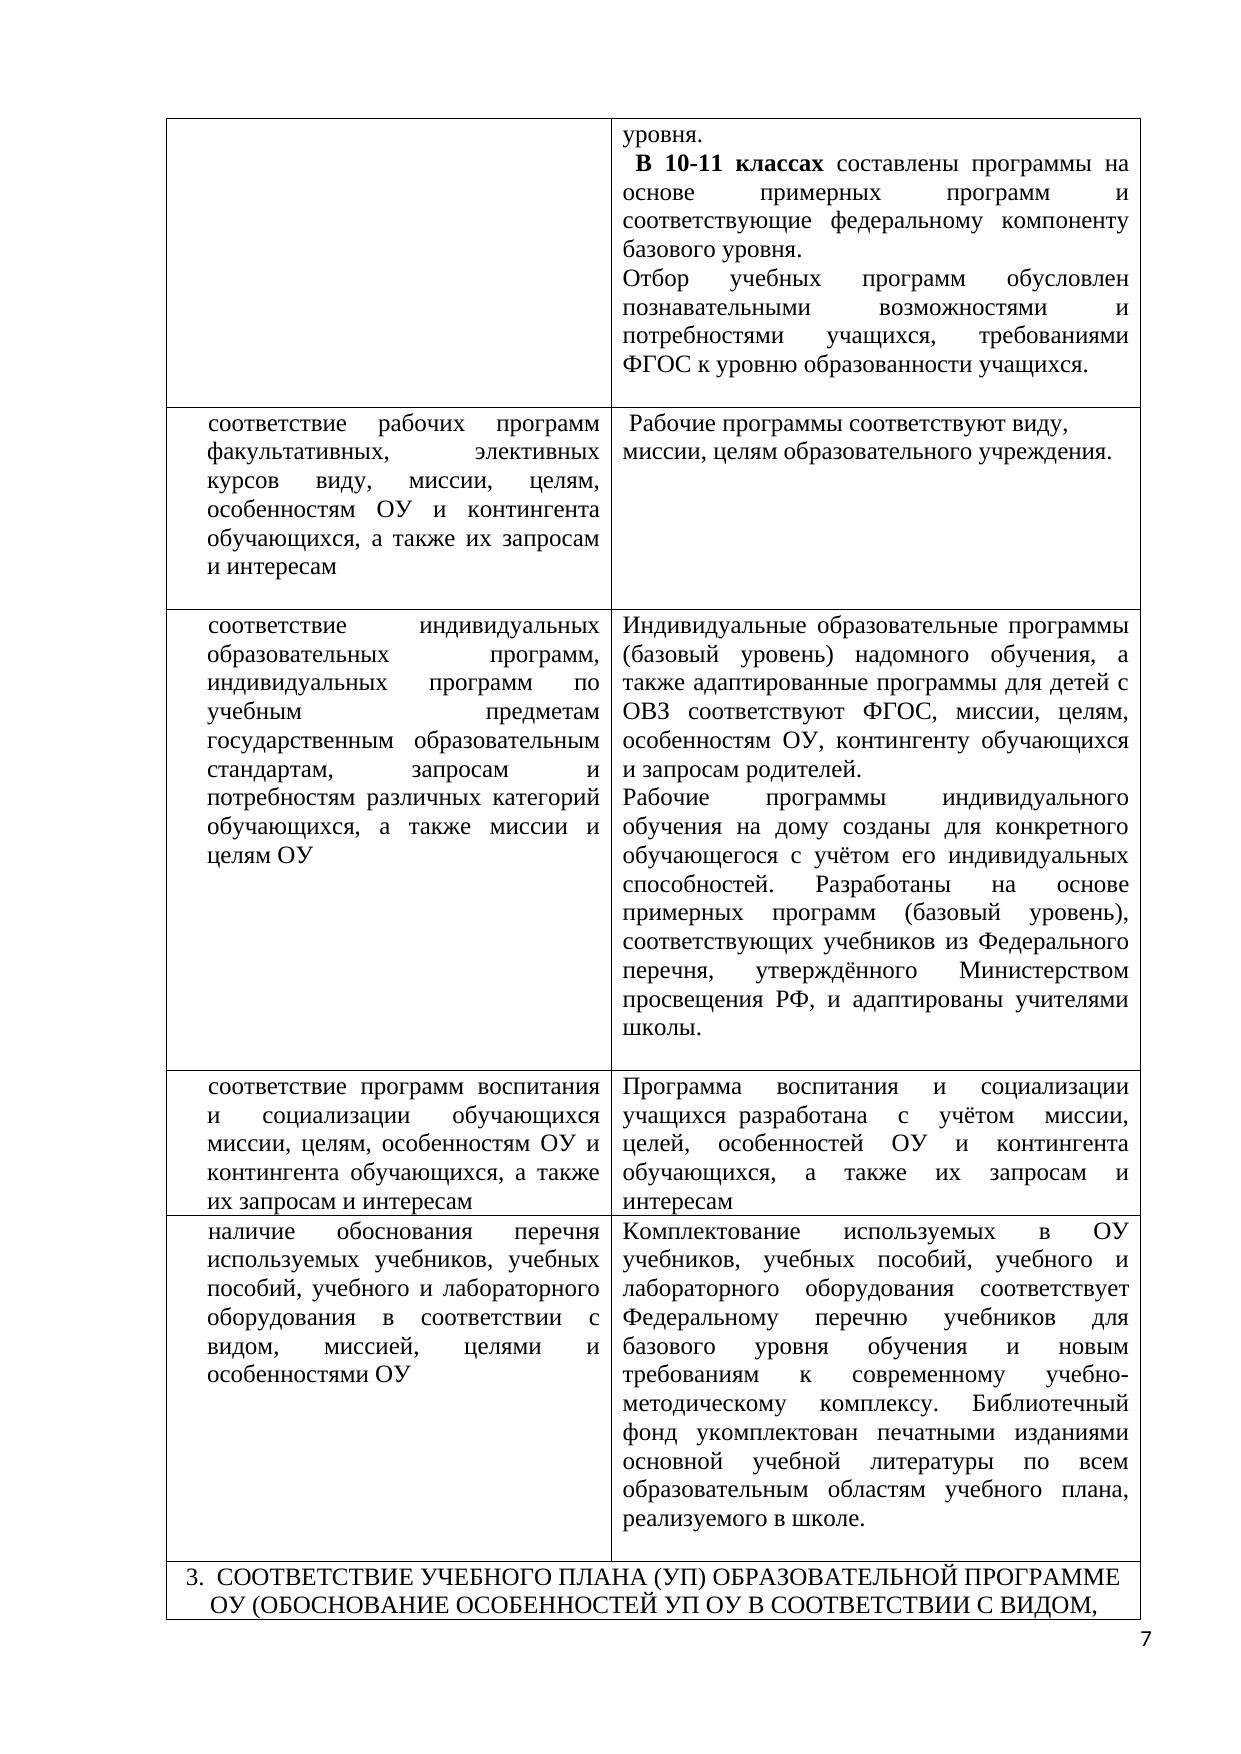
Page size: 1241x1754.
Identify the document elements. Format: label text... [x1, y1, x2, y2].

table_cell соответствие рабочих программ факультативных, элективных курсов виду, миссии, целям, особенностям ОУ и контингента обучающихся, а также их запросам и интересам [167, 408, 611, 609]
table_cell соответствие индивидуальных образовательных программ, индивидуальных программ по учебным предметам государственным образовательным стандартам, запросам и потребностям различных категорий обучающихся, а также миссии и целям ОУ [167, 610, 611, 1070]
table_cell Рабочие программы соответствуют виду, миссии, целям образовательного учреждения. [612, 408, 1140, 609]
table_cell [612, 119, 1140, 407]
table_cell Комплектование используемых в ОУ учебников, учебных пособий, учебного и лабораторного оборудования соответствует Федеральному перечню учебников для базового уровня обучения и новым требованиям к современному учебно-методическому комплексу. Библиотечный фонд укомплектован печатными изданиями основной учебной литературы по всем образовательным областям учебного плана, реализуемого в школе. [612, 1216, 1140, 1561]
table_cell наличие обоснования перечня используемых учебников, учебных пособий, учебного и лабораторного оборудования в соответствии с видом, миссией, целями и особенностями ОУ [167, 1216, 611, 1561]
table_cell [167, 119, 611, 407]
table_cell Программа воспитания и социализации учащихся разработана с учётом миссии, целей, особенностей ОУ и контингента обучающихся, а также их запросам и интересам [612, 1071, 1140, 1215]
table_cell соответствие программ воспитания и социализации обучающихся миссии, целям, особенностям ОУ и контингента обучающихся, а также их запросам и интересам [167, 1071, 611, 1215]
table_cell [167, 1562, 1140, 1619]
table_cell Индивидуальные образовательные программы (базовый уровень) надомного обучения, а также адаптированные программы для детей с ОВЗ соответствуют ФГОС, миссии, целям, особенностям ОУ, контингенту обучающихся и запросам родителей. Рабочие программы индивидуального обучения на дому созданы для конкретного обучающегося с учётом его индивидуальных способностей. Разработаны на основе примерных программ (базовый уровень), соответствующих учебников из Федерального перечня, утверждённого Министерством просвещения РФ, и адаптированы учителями школы. [612, 610, 1140, 1070]
